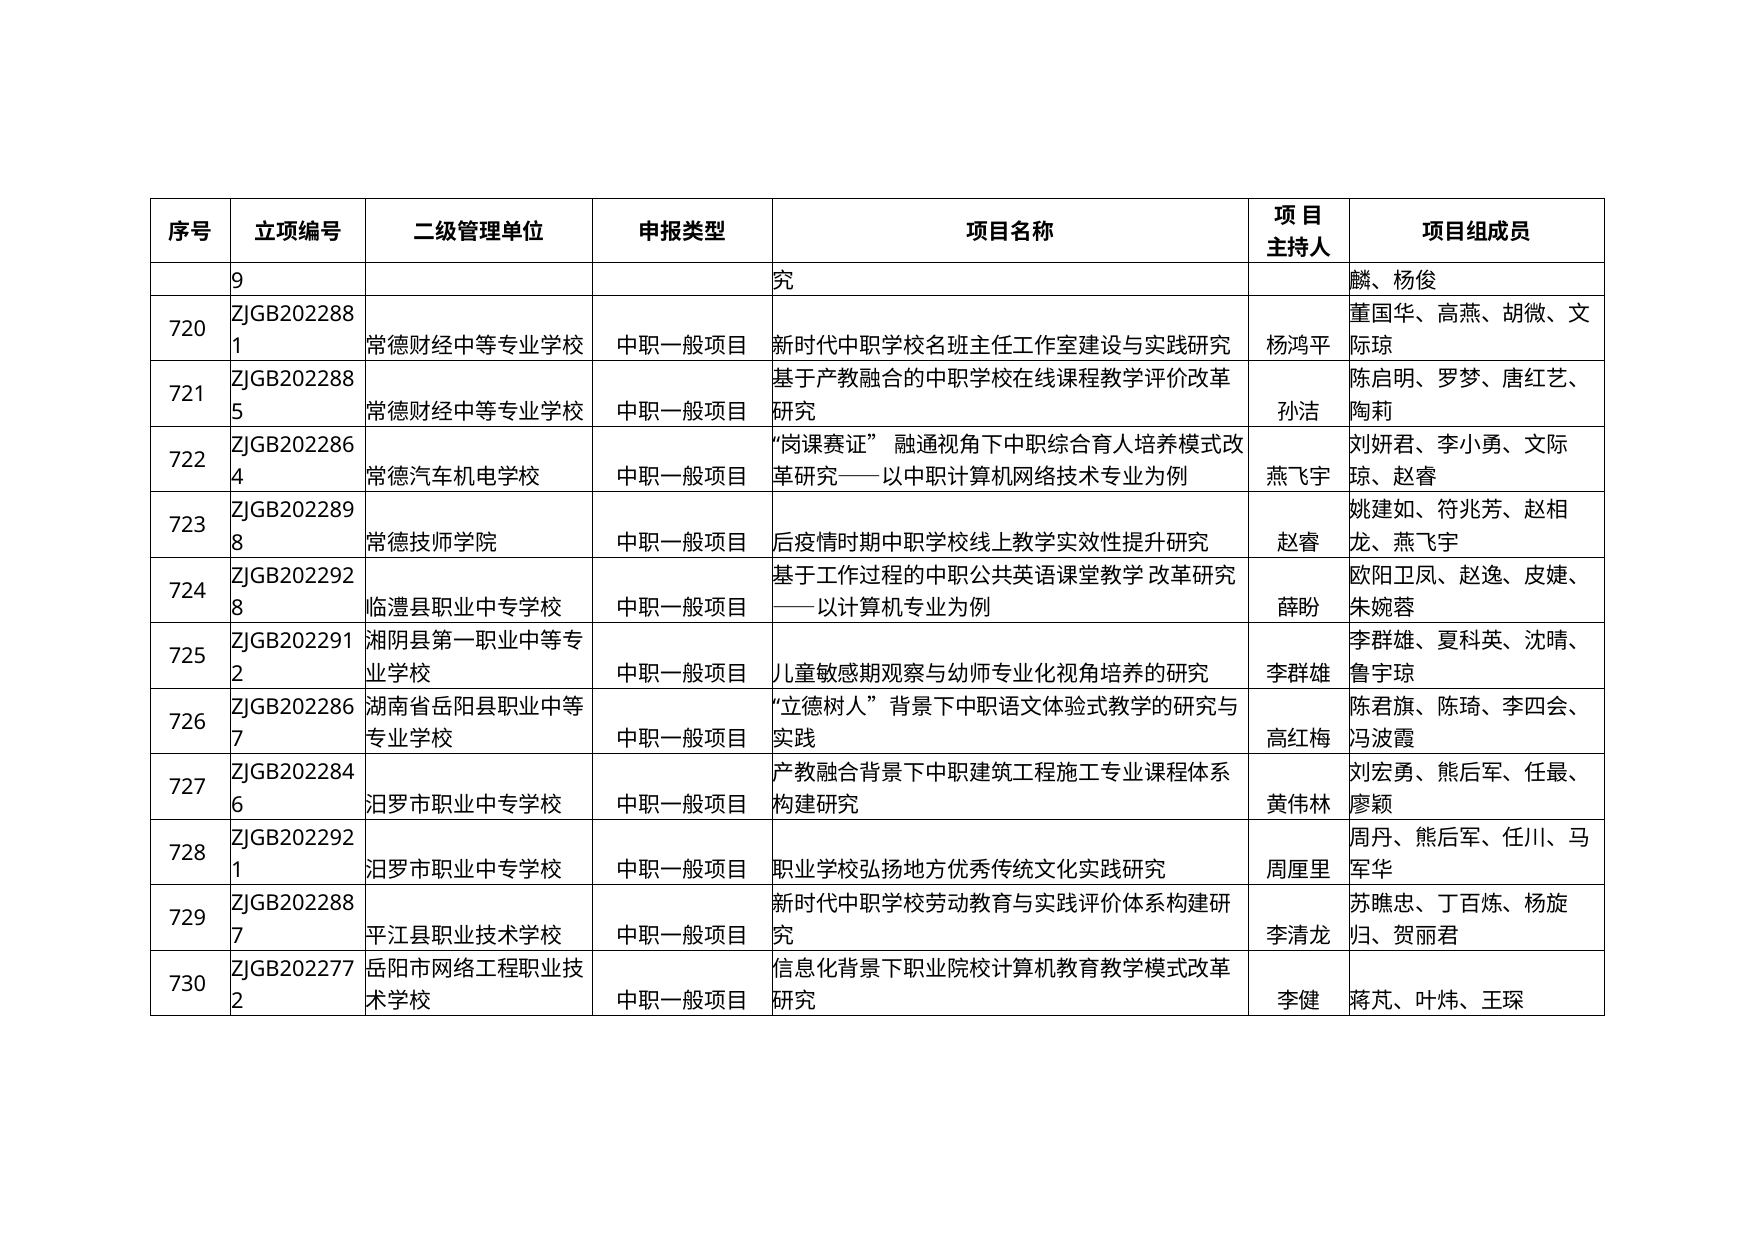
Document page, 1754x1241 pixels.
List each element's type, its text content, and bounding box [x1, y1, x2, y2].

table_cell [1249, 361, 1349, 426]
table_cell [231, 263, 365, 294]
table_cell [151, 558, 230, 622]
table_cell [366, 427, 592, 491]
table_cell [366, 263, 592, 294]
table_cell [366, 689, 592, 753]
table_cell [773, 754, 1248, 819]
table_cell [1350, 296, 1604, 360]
table_header 项目组成员 [1350, 199, 1604, 261]
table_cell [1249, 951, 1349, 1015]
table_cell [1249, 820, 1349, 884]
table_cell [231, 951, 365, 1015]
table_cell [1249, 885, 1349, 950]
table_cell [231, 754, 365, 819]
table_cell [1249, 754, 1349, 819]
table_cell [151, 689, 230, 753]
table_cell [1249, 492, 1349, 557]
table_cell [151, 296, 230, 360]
table_header 立项编号 [231, 199, 365, 261]
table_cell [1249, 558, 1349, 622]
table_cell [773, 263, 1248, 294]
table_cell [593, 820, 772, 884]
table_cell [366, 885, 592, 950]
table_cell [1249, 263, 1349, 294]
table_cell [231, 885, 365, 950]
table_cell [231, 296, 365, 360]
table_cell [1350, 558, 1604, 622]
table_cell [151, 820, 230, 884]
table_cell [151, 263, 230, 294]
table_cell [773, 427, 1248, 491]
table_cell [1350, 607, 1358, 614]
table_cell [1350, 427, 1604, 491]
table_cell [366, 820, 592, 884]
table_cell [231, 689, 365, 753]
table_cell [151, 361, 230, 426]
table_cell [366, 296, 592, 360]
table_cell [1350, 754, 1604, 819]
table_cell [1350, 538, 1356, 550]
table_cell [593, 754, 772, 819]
table_header 二级管理单位 [366, 199, 592, 261]
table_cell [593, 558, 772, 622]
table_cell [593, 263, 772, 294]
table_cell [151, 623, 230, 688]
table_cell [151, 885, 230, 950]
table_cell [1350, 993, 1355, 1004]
table_header 申报类型 [593, 199, 772, 261]
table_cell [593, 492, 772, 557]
table_header 项 目 主持人 [1249, 199, 1349, 261]
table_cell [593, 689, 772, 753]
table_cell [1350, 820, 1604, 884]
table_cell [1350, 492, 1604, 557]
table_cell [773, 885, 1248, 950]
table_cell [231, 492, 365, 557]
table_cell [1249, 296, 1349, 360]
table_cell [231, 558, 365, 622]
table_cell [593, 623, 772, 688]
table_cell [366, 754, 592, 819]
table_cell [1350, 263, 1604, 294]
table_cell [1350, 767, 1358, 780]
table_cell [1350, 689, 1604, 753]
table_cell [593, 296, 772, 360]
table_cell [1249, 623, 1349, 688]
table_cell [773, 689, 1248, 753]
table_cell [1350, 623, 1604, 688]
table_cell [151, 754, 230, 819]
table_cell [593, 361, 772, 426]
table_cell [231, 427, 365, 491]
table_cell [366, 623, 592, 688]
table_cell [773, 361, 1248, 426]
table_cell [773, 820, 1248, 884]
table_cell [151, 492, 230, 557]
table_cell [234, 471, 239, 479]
table_header 项目名称 [773, 199, 1248, 261]
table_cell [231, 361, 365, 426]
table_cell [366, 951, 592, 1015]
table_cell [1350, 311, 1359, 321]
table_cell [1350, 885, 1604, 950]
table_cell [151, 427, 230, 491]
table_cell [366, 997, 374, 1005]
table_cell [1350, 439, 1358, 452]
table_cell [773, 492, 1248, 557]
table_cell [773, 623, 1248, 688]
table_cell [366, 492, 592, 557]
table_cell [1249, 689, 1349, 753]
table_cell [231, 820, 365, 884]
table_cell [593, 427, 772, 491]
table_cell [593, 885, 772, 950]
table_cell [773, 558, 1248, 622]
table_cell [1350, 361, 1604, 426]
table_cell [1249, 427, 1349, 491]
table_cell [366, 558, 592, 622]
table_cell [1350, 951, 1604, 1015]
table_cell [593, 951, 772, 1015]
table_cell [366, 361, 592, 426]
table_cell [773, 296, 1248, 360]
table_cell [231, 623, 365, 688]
table_header 序号 [151, 199, 230, 261]
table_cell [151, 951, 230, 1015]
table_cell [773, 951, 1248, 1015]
